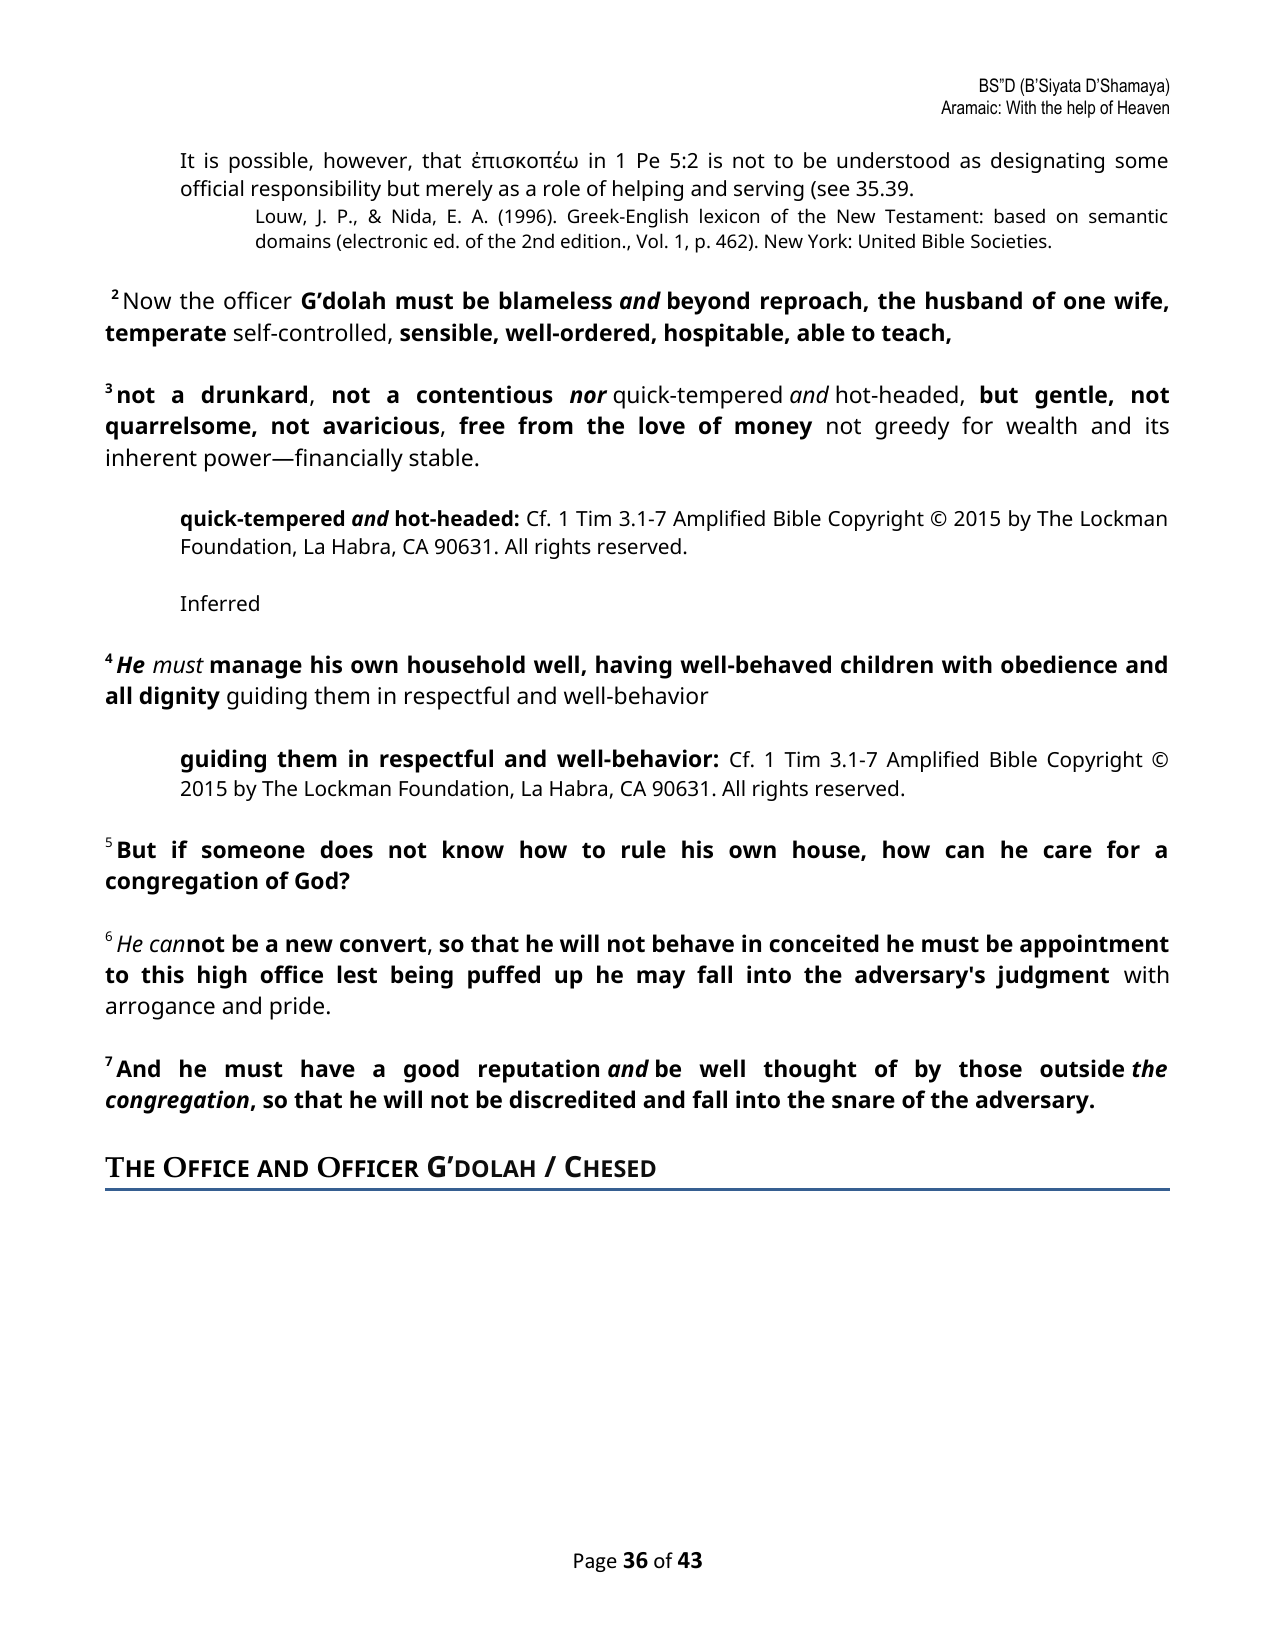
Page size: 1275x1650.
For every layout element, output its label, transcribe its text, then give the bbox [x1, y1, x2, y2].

text 7 And he must have a good reputation and be well thought of by those outside the congregation, so that he will not be discredited and fall into the snare of the adversary. [105, 1052, 1170, 1115]
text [180, 146, 1170, 203]
text Inferred [180, 589, 1170, 618]
text Louw, J. P., & Nida, E. A. (1996). Greek-English lexicon of the New Testament: based on semantic domains (electronic ed. of the 2nd edition., Vol. 1, p. 462). New York: United Bible Societies. [255, 203, 1170, 254]
text 6 He cannot be a new convert, so that he will not behave in conceited he must be appointment to this high office lest being puffed up he may fall into the adversary's judgment with arrogance and pride. [105, 927, 1170, 1021]
text 4 He must manage his own household well, having well-behaved children with obedience and all dignity guiding them in respectful and well-behavior [105, 649, 1170, 712]
text 5 But if someone does not know how to rule his own house, how can he care for a congregation of God? [105, 834, 1170, 896]
text 2 Now the officer G’dolah must be blameless and beyond reproach, the husband of one wife, temperate self-controlled, sensible, well-ordered, hospitable, able to teach, [105, 285, 1170, 348]
text quick-tempered and hot-headed: Cf. 1 Tim 3.1-7 Amplified Bible Copyright © 2015 by The Lockman Foundation, La Habra, CA 90631. All rights reserved. [180, 504, 1170, 561]
text 3 not a drunkard, not a contentious nor quick-tempered and hot-headed, but gentle, not quarrelsome, not avaricious, free from the love of money not greedy for wealth and its inherent power—financially stable. [105, 379, 1170, 473]
text guiding them in respectful and well-behavior: Cf. 1 Tim 3.1-7 Amplified Bible Copyright © 2015 by The Lockman Foundation, La Habra, CA 90631. All rights reserved. [180, 743, 1170, 802]
text The Office and Officer G’dolah / Chesed [105, 1146, 1170, 1188]
